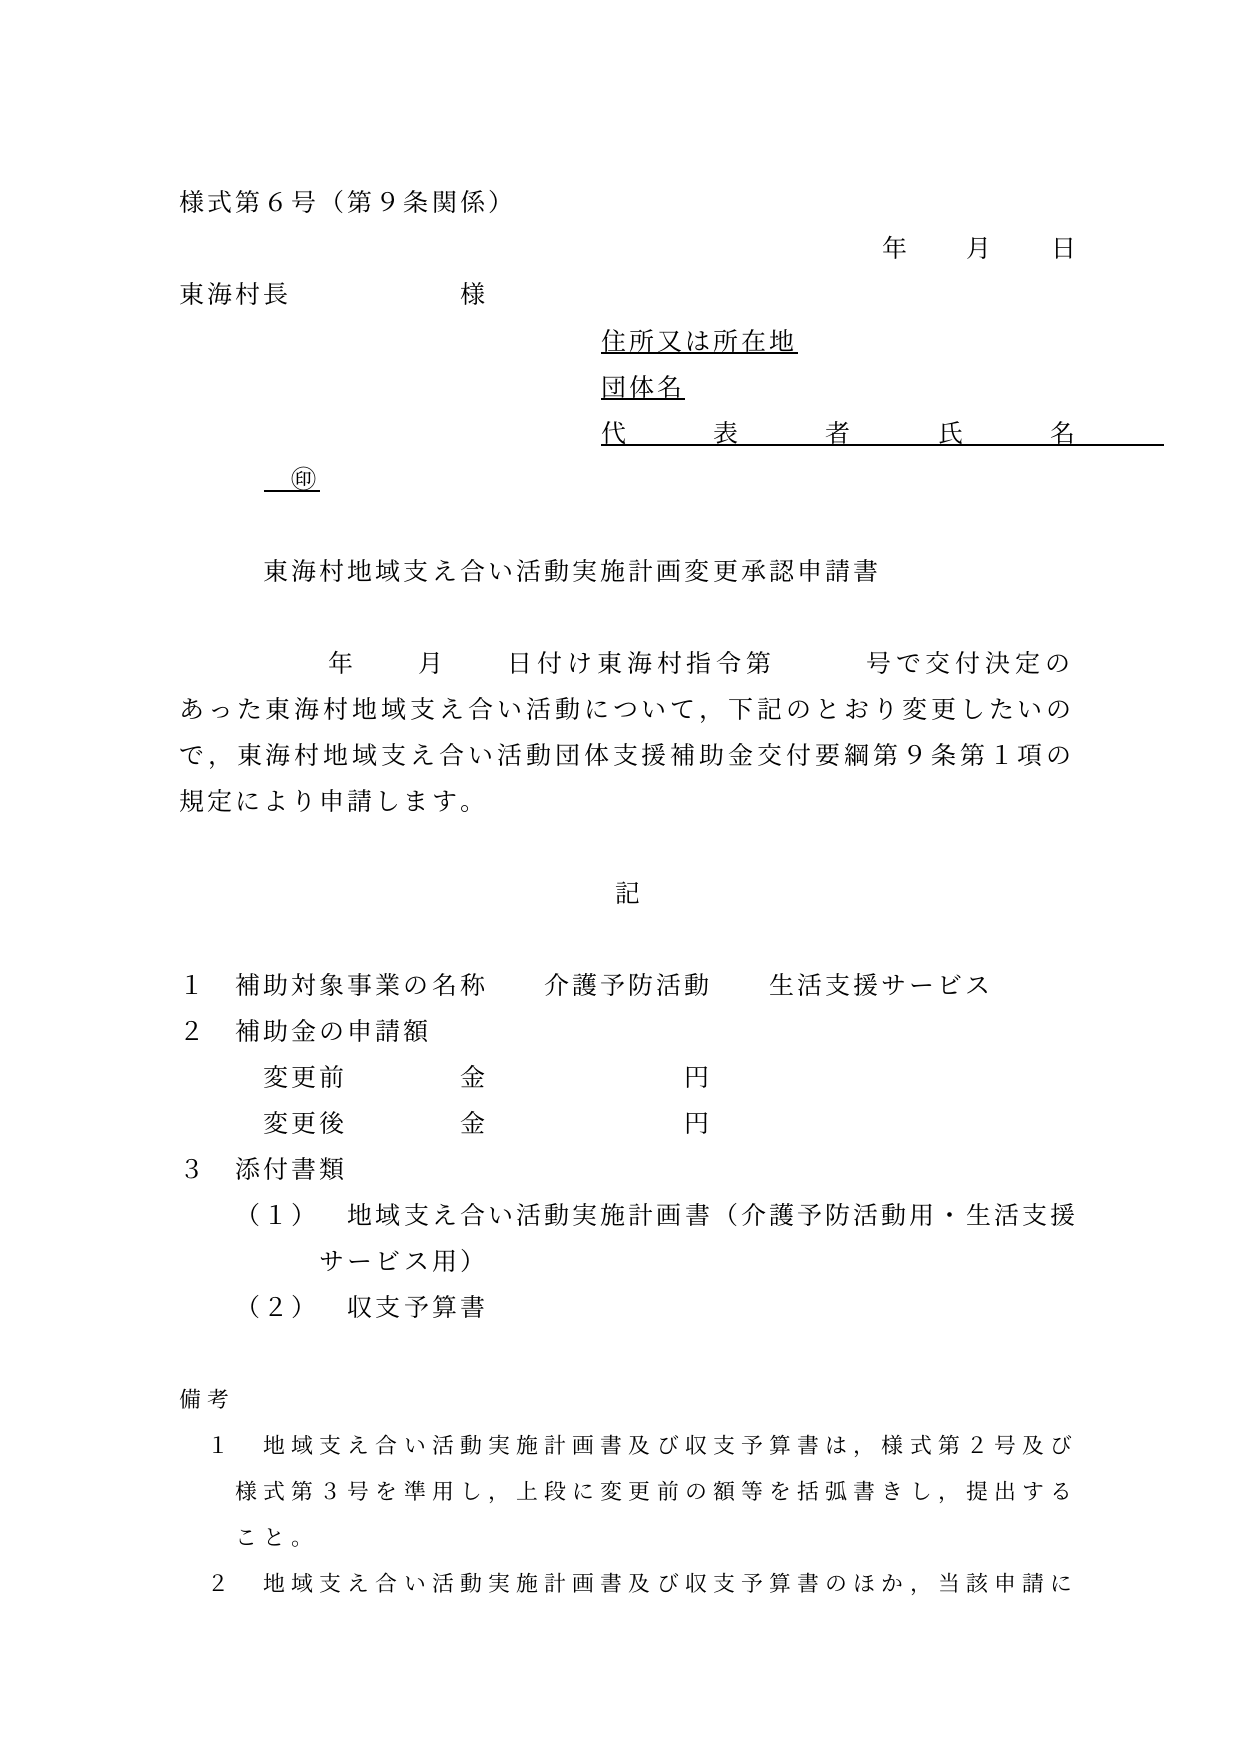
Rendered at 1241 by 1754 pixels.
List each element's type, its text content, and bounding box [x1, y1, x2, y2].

text 団体名 [179, 362, 1079, 408]
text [179, 1559, 1079, 1605]
text 年 月 日付け東海村指令第 号で交付決定のあった東海村地域支え合い活動について，下記のとおり変更したいので，東海村地域支え合い活動団体支援補助金交付要綱第９条第１項の規定により申請します。 [179, 638, 1076, 823]
text 住所又は所在地 [179, 316, 1079, 362]
text 東海村地域支え合い活動実施計画変更承認申請書 [179, 546, 1079, 592]
text 記 [179, 869, 1079, 915]
text 変更前 金 円 [179, 1053, 1079, 1099]
text （１） 地域支え合い活動実施計画書（介護予防活動用・生活支援サービス用） [207, 1191, 1079, 1283]
text ３ 添付書類 [179, 1145, 1079, 1191]
text 様式第６号（第９条関係） [179, 178, 1079, 224]
text ２ 補助金の申請額 [179, 1007, 1079, 1053]
text 変更後 金 円 [179, 1099, 1079, 1145]
text １ 補助対象事業の名称 介護予防活動 生活支援サービス [179, 961, 1079, 1007]
text （２） 収支予算書 [179, 1283, 1079, 1329]
text 代表者氏名 ㊞ [264, 408, 1079, 500]
text 東海村長 様 [179, 270, 1079, 316]
text １ 地域支え合い活動実施計画書及び収支予算書は，様式第２号及び様式第３号を準用し，上段に変更前の額等を括弧書きし，提出すること。 [179, 1421, 1079, 1559]
text 年 月 日 [179, 224, 1079, 270]
text 備考 [179, 1375, 1079, 1421]
